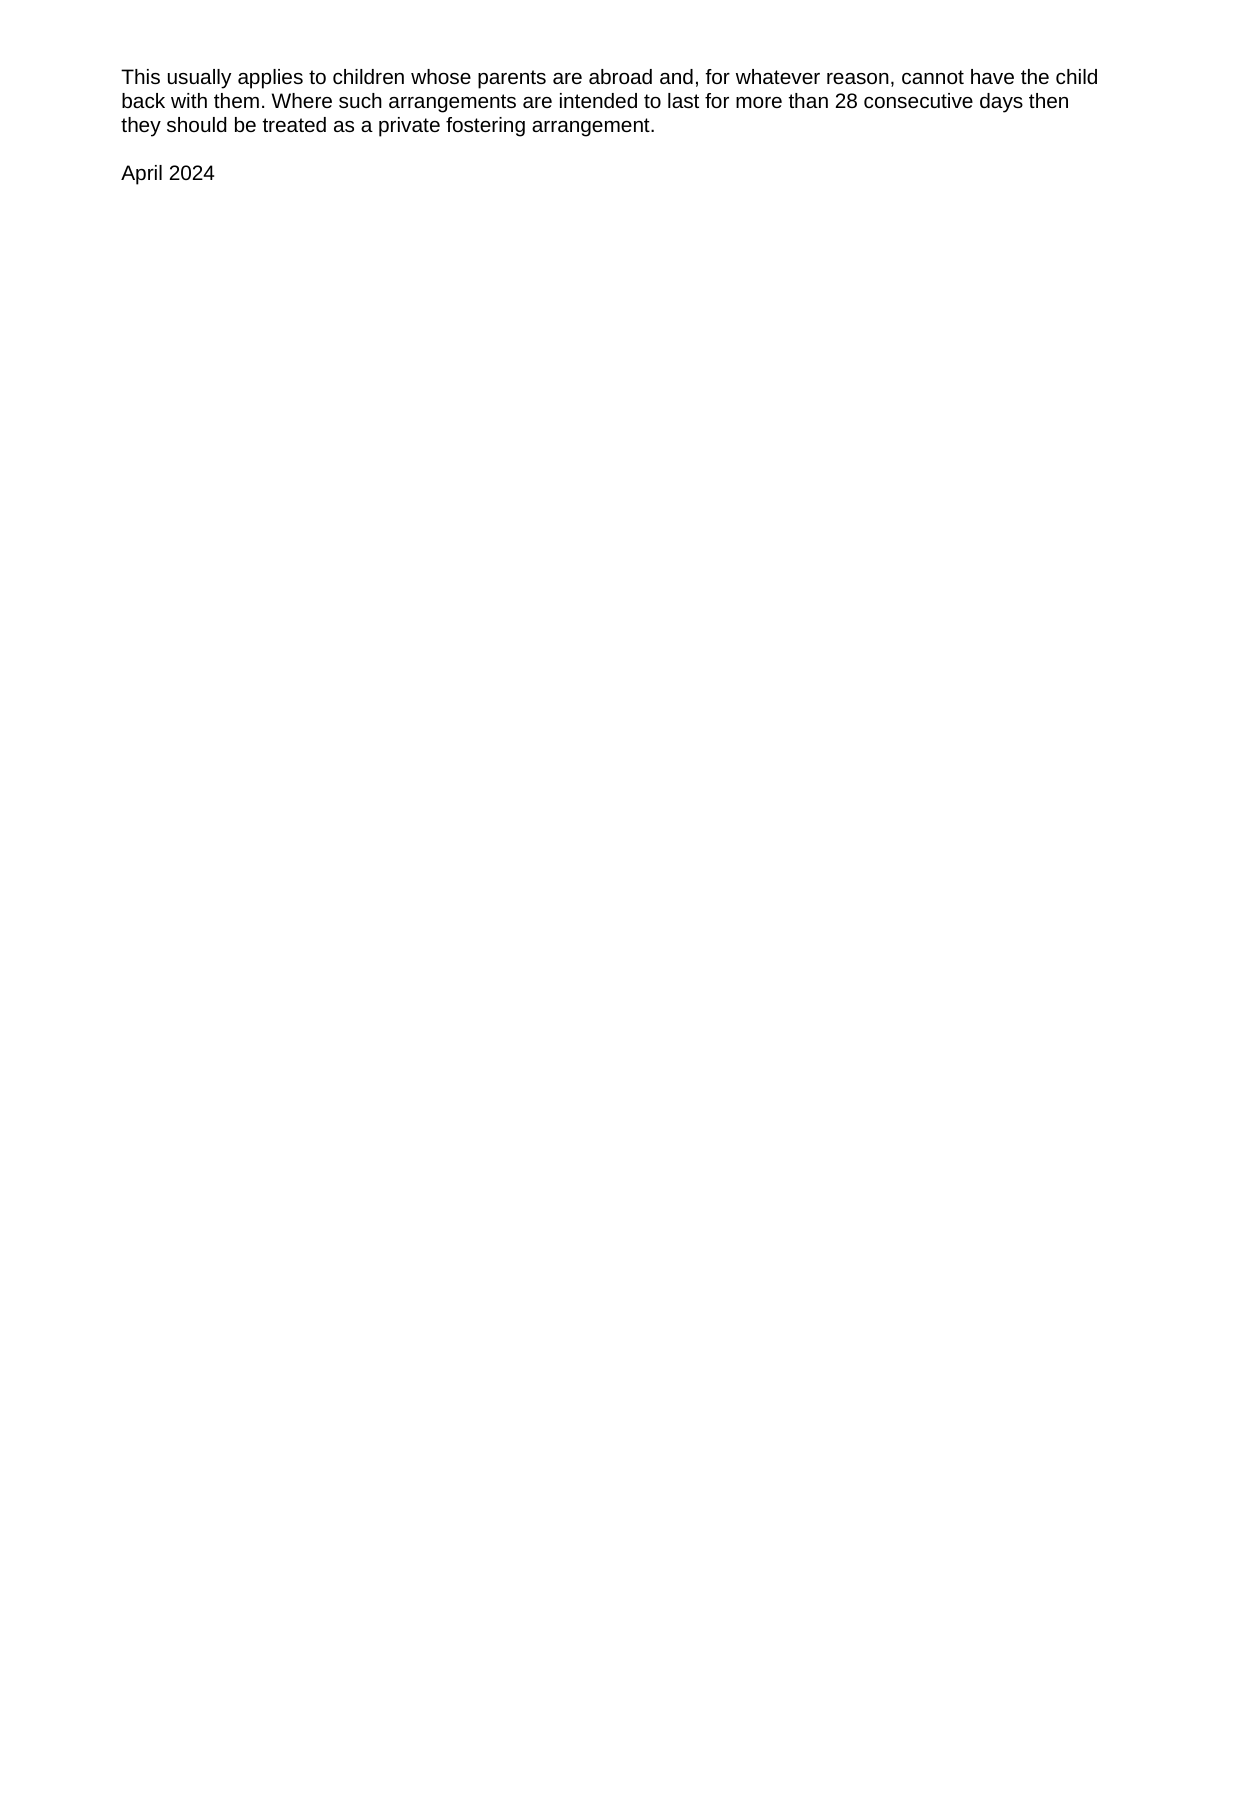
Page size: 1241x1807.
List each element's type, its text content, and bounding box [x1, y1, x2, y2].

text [121, 64, 1103, 136]
text April 2024 [121, 161, 1109, 184]
